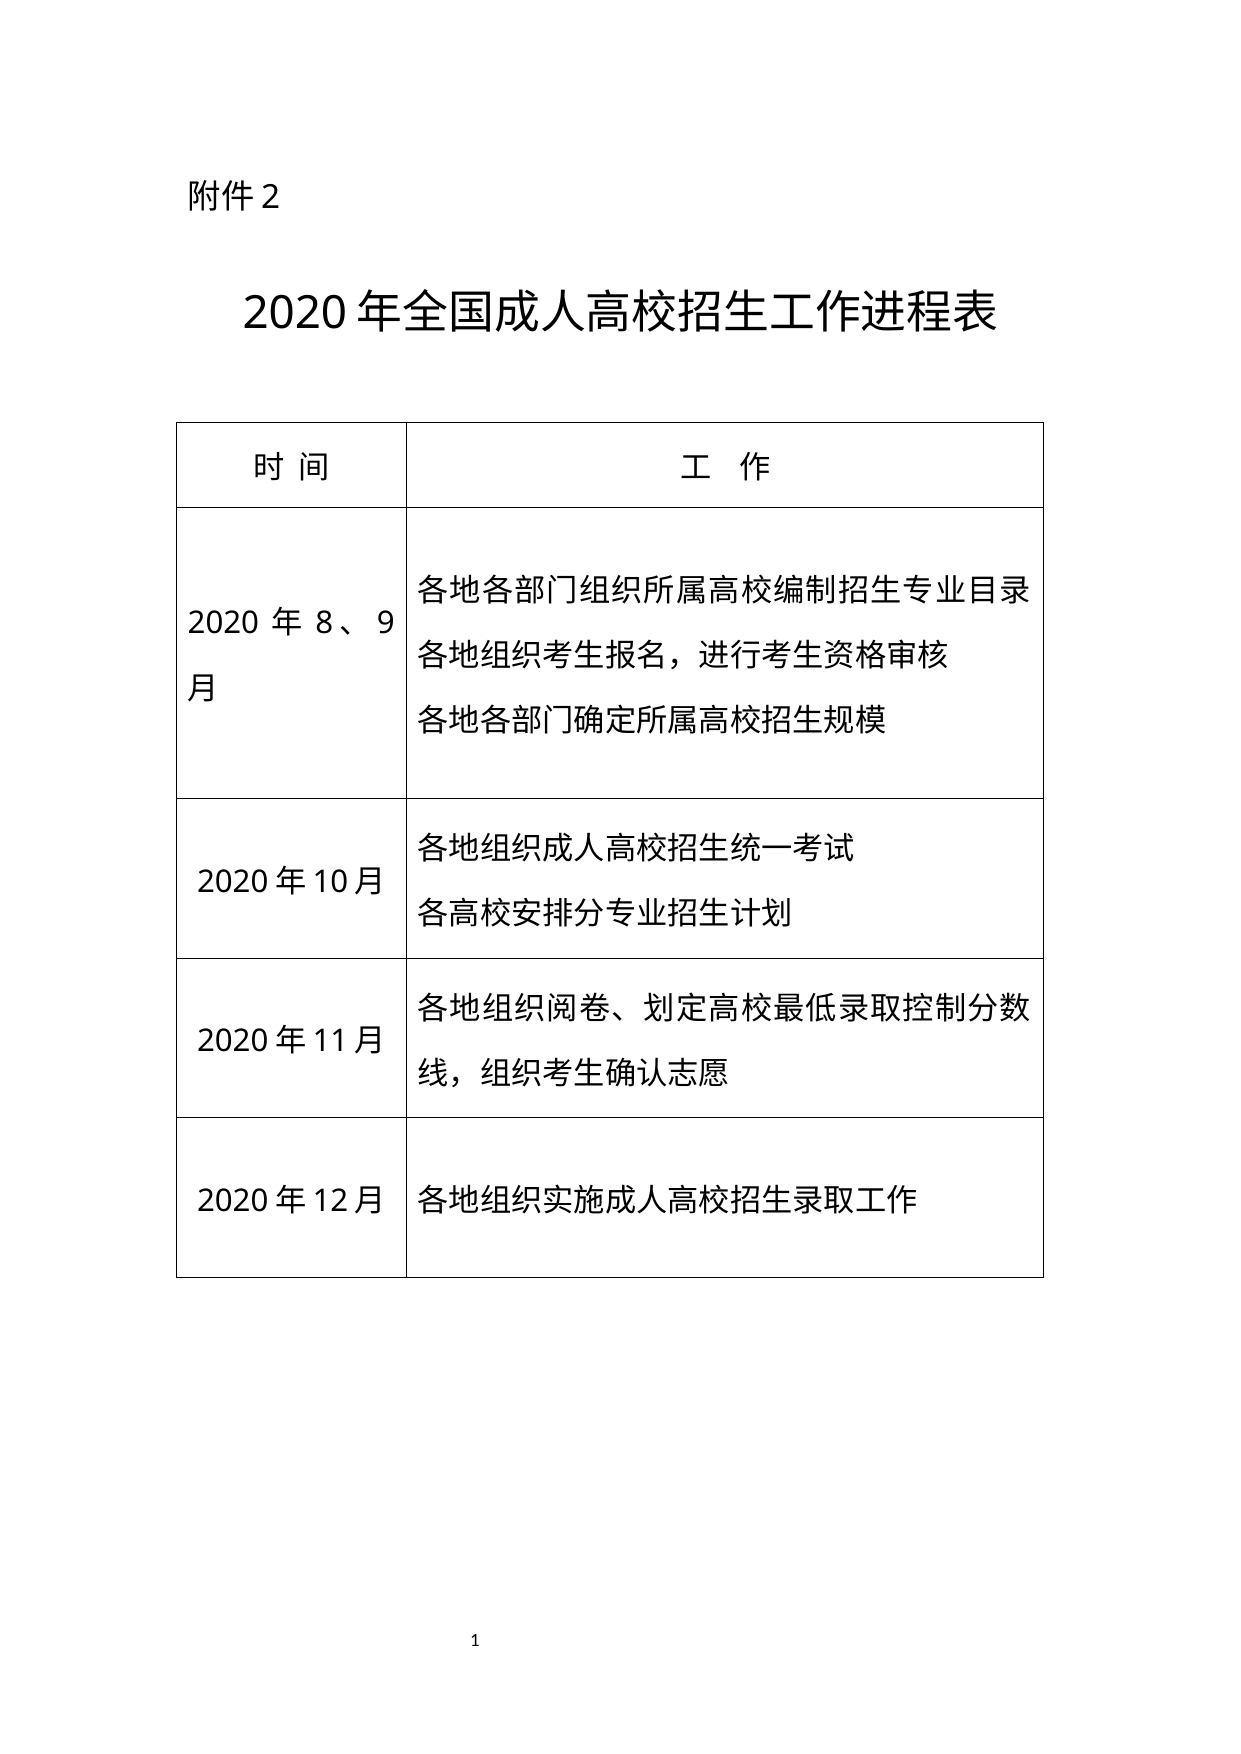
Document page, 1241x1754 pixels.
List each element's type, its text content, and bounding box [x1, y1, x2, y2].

table_header 时 间 [177, 423, 406, 507]
table_cell 各地组织阅卷、划定高校最低录取控制分数线，组织考生确认志愿 [407, 959, 1043, 1117]
table_cell 各地各部门组织所属高校编制招生专业目录各地组织考生报名，进行考生资格审核 各地各部门确定所属高校招生规模 [407, 508, 1043, 798]
table_cell 2020年11月 [177, 959, 406, 1117]
table_cell 2020年12月 [177, 1118, 406, 1277]
table_header 工 作 [407, 423, 1043, 507]
table_cell 2020年10月 [177, 799, 406, 958]
text 附件2 [187, 162, 1053, 227]
table_cell 各地组织成人高校招生统一考试 各高校安排分专业招生计划 [407, 799, 1043, 958]
table_cell 2020年8、9月 [177, 508, 406, 798]
text 2020年全国成人高校招生工作进程表 [187, 259, 1053, 357]
table_cell 各地组织实施成人高校招生录取工作 [407, 1118, 1043, 1277]
